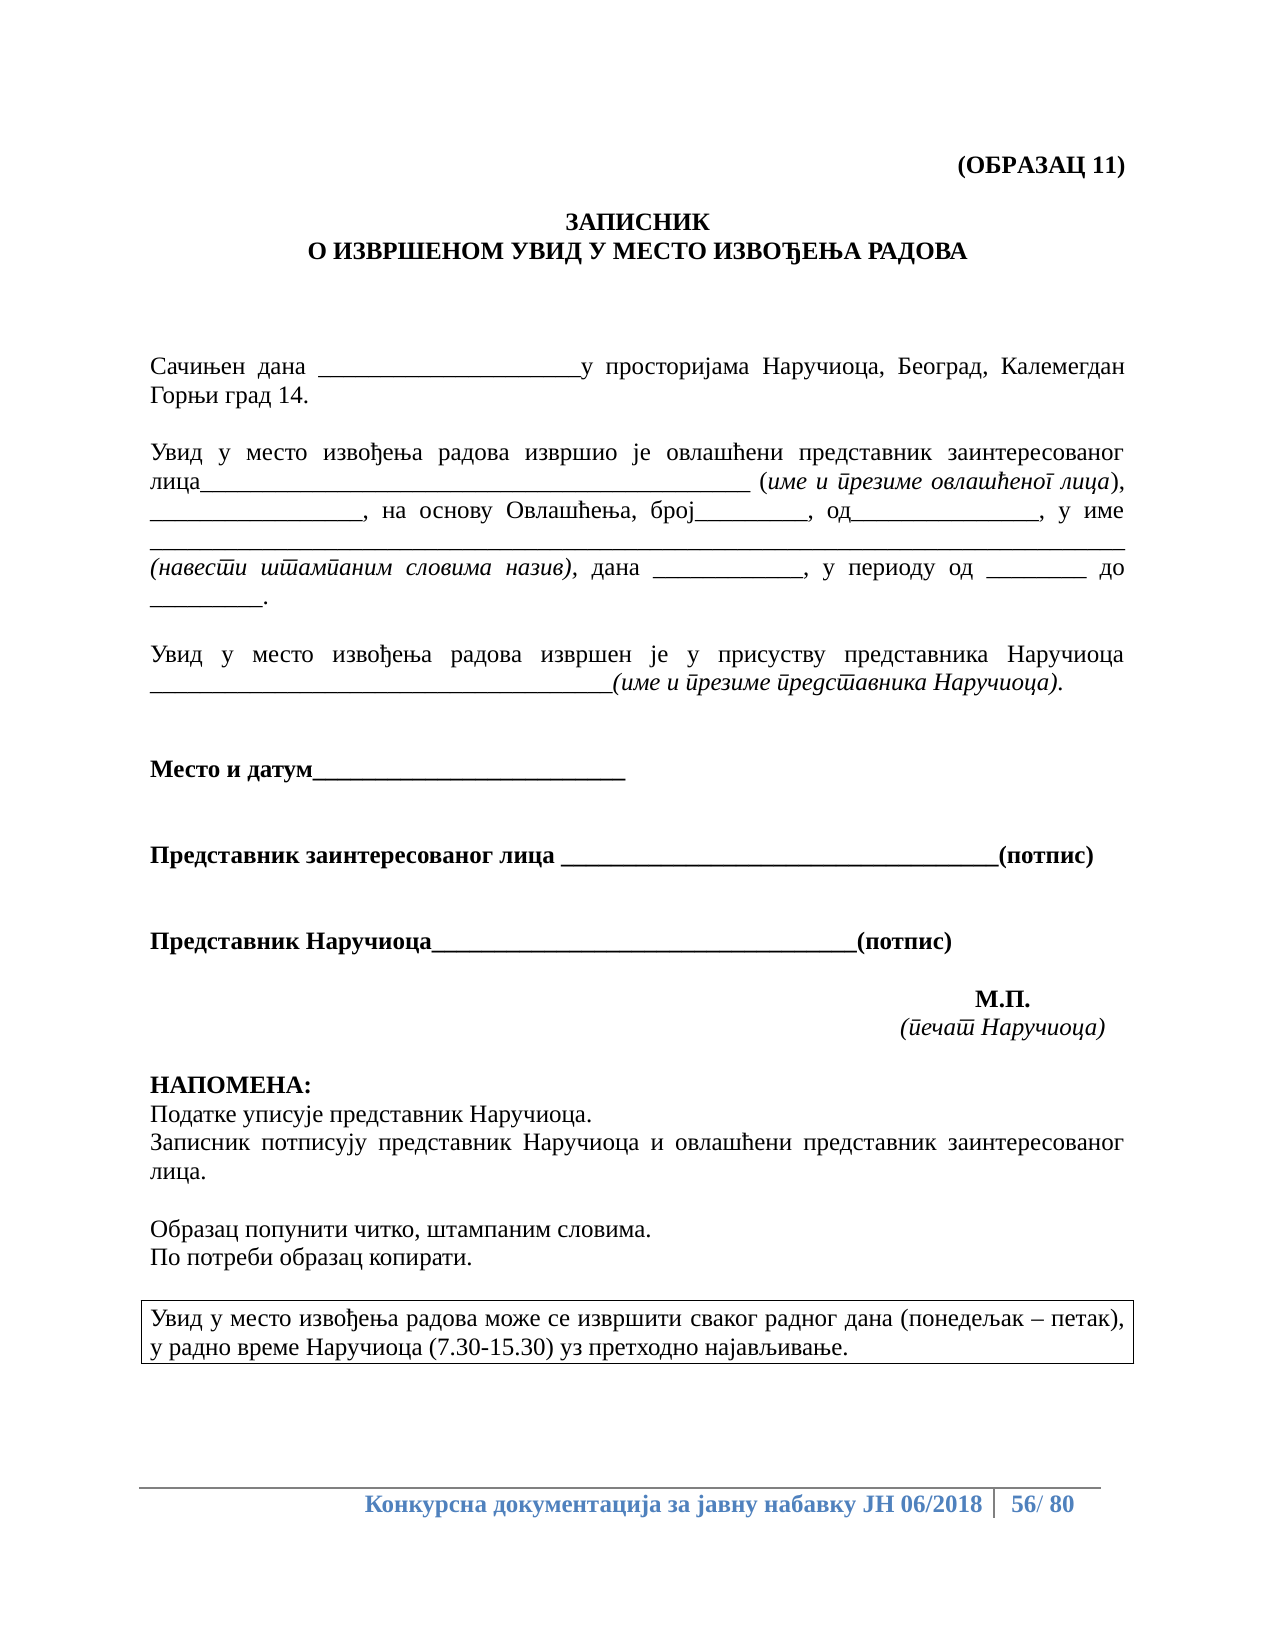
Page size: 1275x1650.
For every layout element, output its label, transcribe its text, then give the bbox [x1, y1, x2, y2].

text По потреби образац копирати. [150, 1242, 1125, 1271]
text М.П. [150, 984, 1125, 1012]
text (навести штампаним словима назив), дана ____________, у периоду од ________ до _________. [150, 552, 1125, 610]
text Сачињен дана _____________________у просторијама Наручиоца, Београд, Калемегдан Горњи град 14. [150, 351, 1125, 409]
text ЗАПИСНИК [150, 207, 1125, 236]
text Увид у место извођења радова може се извршити сваког радног дана (понедељак – петак), у радно време Наручиоца (7.30-15.30) уз претходно најављивање. [142, 1301, 1133, 1363]
text Представник заинтересованог лица ___________________________________(потпис) [150, 840, 1125, 869]
text Образац попунити читко, штампаним словима. [150, 1214, 1125, 1242]
text О ИЗВРШЕНОМ УВИД У МЕСТО ИЗВОЂЕЊА РАДОВА [150, 236, 1125, 265]
text НАПОМЕНА: [150, 1070, 1125, 1099]
text Податке уписује представник Наручиоца. [150, 1099, 1125, 1127]
text Представник Наручиоца__________________________________(потпис) [150, 926, 1125, 955]
text Увид у место извођења радова извршен је у присуству представника Наручиоца _____________________________________(име и презиме представника Наручиоца). [150, 639, 1125, 696]
text Записник потписују представник Наручиоца и овлашћени представник заинтересованог лица. [150, 1127, 1125, 1185]
text Место и датум_________________________ [150, 754, 1125, 782]
text Увид у место извођења радова извршио је овлашћени представник заинтересованог лица____________________________________________ (име и презиме овлашћеног лица), _________________, на основу Овлашћења, број_________, од_______________, у име ______________________________________________________________________________ [150, 437, 1125, 549]
text (печат Наручиоца) [825, 1012, 1125, 1041]
text (ОБРАЗАЦ 11) [150, 150, 1125, 179]
